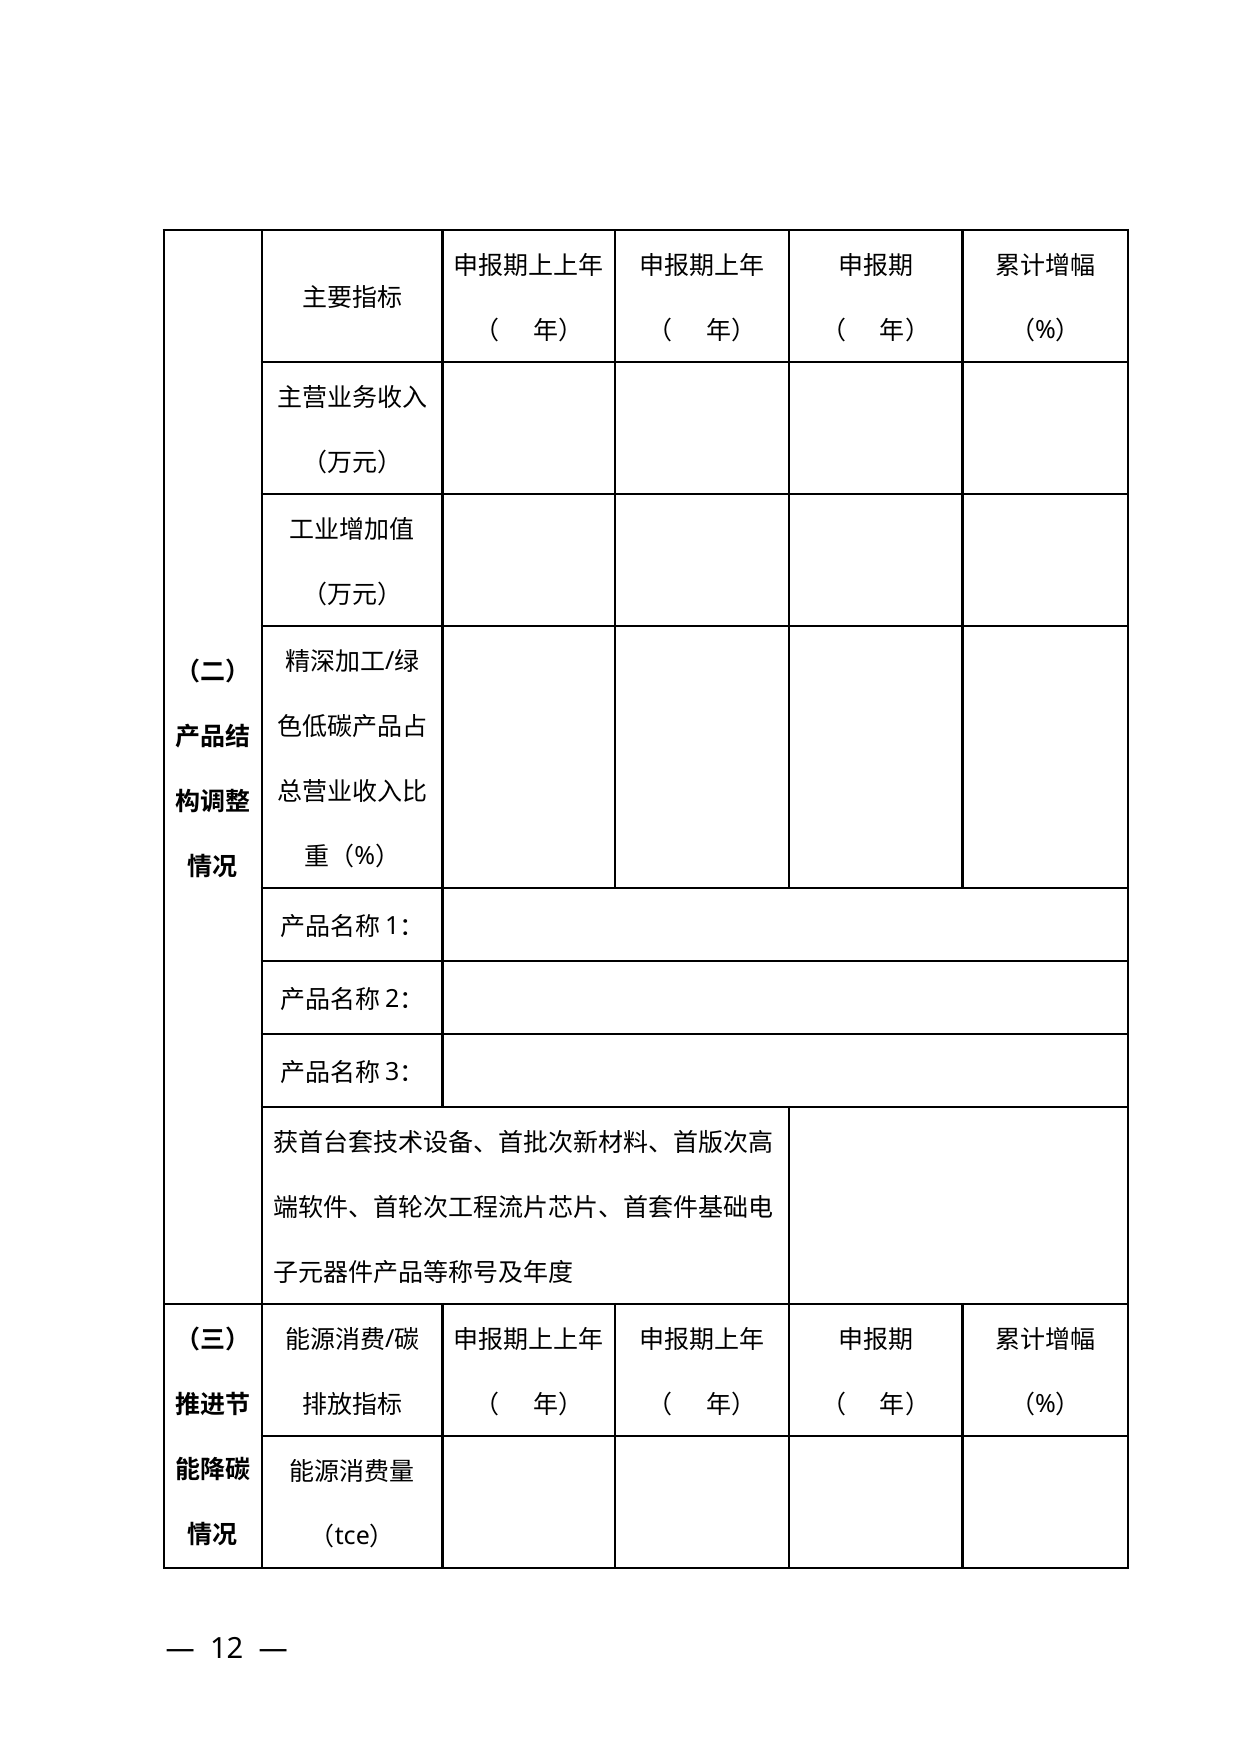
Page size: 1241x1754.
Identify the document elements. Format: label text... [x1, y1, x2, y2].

table_cell [444, 627, 614, 887]
table_cell [964, 627, 1127, 887]
table_cell 能源消费量（tce） [263, 1437, 441, 1567]
table_cell [616, 627, 788, 887]
table_cell 申报期上上年 （ 年） [444, 231, 614, 361]
table_cell 产品名称2： [263, 962, 441, 1033]
table_cell [790, 363, 961, 493]
table_cell [444, 1035, 1127, 1106]
table_cell [616, 495, 788, 625]
table_cell 主营业务收入（万元） [263, 363, 441, 493]
table_cell 获首台套技术设备、首批次新材料、首版次高端软件、首轮次工程流片芯片、首套件基础电子元器件产品等称号及年度 [263, 1108, 788, 1303]
table_cell 产品名称3： [263, 1035, 441, 1106]
table_cell [444, 962, 1127, 1033]
table_cell [964, 1437, 1127, 1567]
table_cell 累计增幅（%） [964, 1305, 1127, 1435]
table_cell [790, 627, 961, 887]
table_cell [444, 889, 1127, 960]
table_cell [616, 363, 788, 493]
table_cell 产品名称1： [263, 889, 441, 960]
table_cell 申报期上年 （ 年） [616, 1305, 788, 1435]
table_cell 主要指标 [263, 231, 441, 361]
table_cell 工业增加值 （万元） [263, 495, 441, 625]
table_cell [964, 363, 1127, 493]
table_cell （二）产品结构调整情况 [165, 231, 261, 1303]
table_cell [790, 1108, 1127, 1303]
table_cell [444, 1437, 614, 1567]
table_cell （三）推进节能降碳情况 [165, 1305, 261, 1567]
table_cell [616, 1437, 788, 1567]
table_cell [444, 495, 614, 625]
table_cell [444, 363, 614, 493]
table_cell [964, 495, 1127, 625]
table_cell 申报期 （ 年） [790, 231, 961, 361]
table_cell 累计增幅（%） [964, 231, 1127, 361]
table_cell 申报期上年 （ 年） [616, 231, 788, 361]
table_cell 申报期 （ 年） [790, 1305, 961, 1435]
table_cell 能源消费/碳排放指标 [263, 1305, 441, 1435]
table_cell [790, 1437, 961, 1567]
table_cell [790, 495, 961, 625]
table_cell 精深加工/绿色低碳产品占总营业收入比重（%） [263, 627, 441, 887]
table_cell 申报期上上年 （ 年） [444, 1305, 614, 1435]
